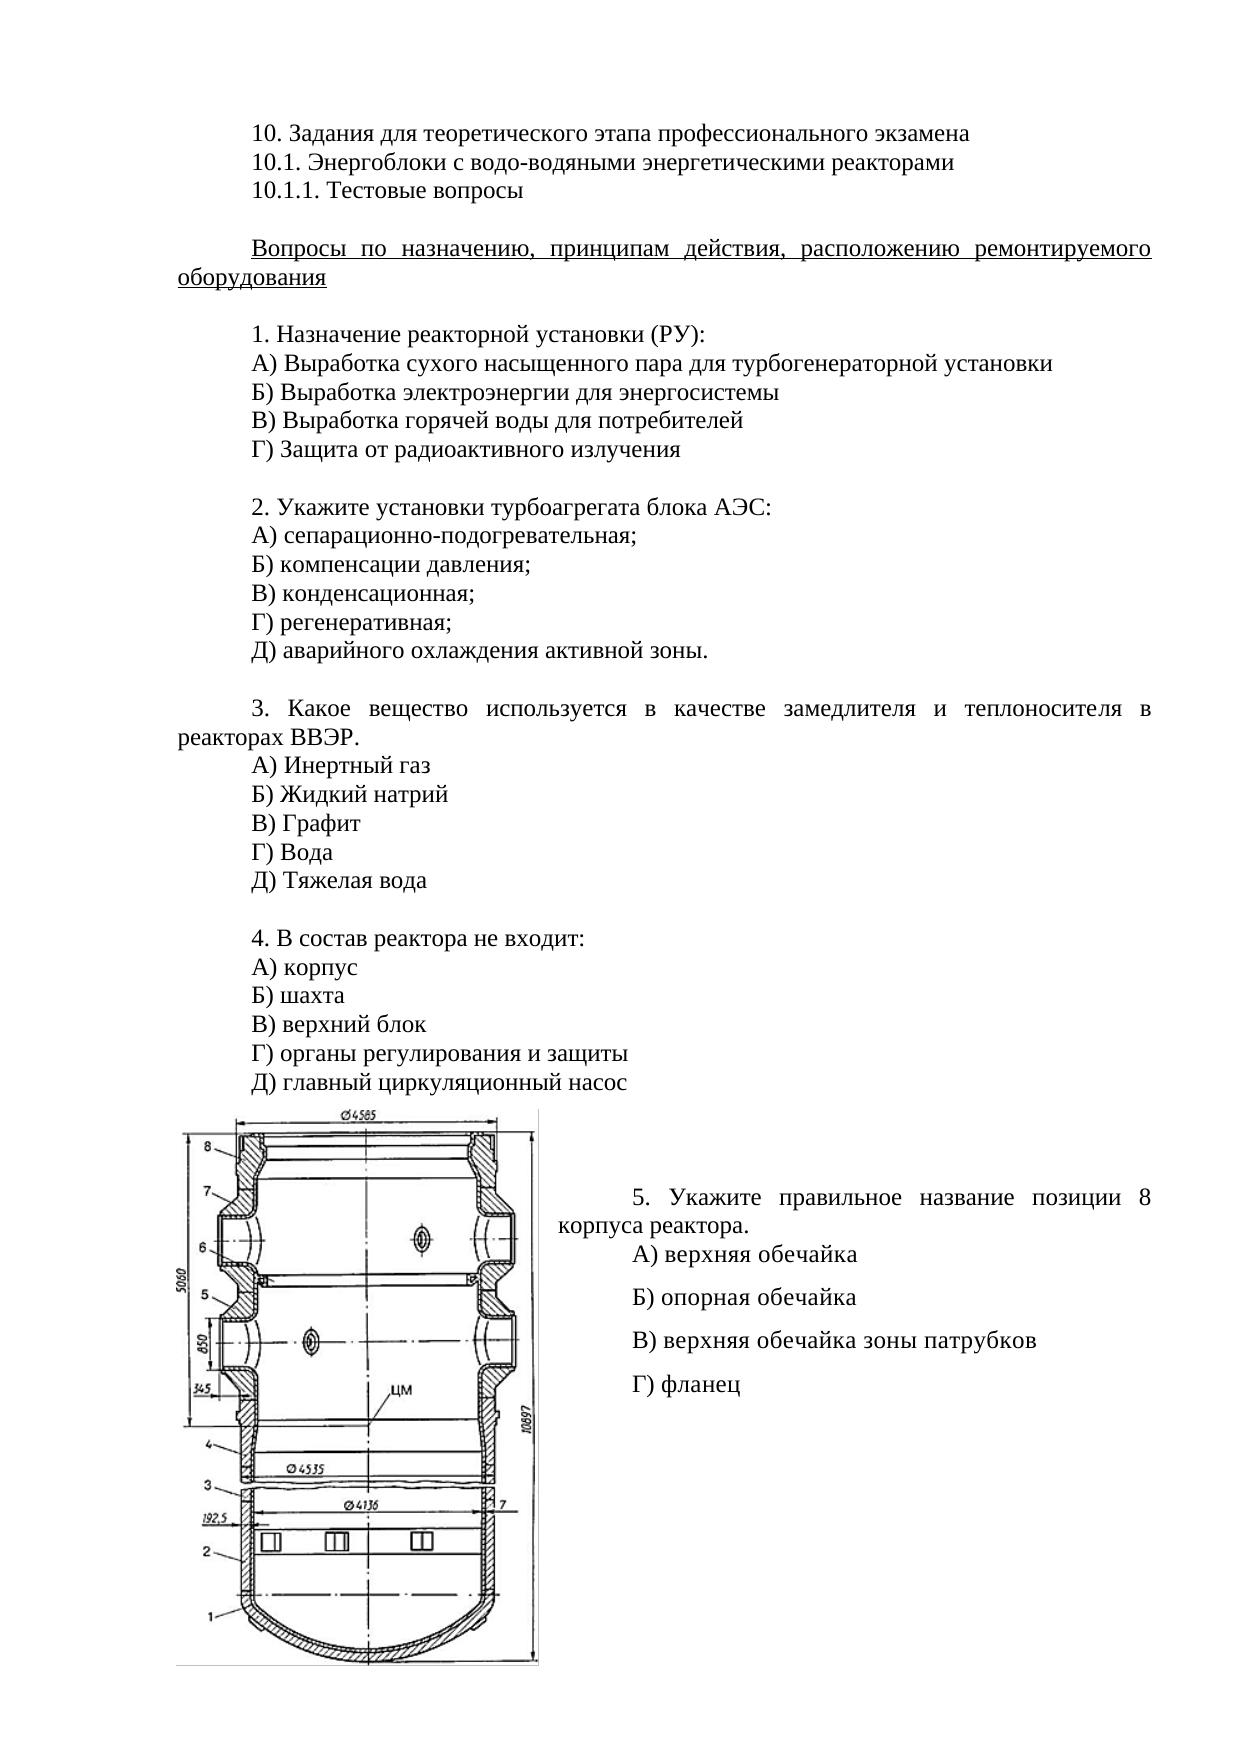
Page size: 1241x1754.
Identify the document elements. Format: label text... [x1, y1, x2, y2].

text А) Выработка сухого насыщенного пара для турбогенераторной установки [177, 348, 1152, 377]
text Б) Жидкий натрий [177, 779, 1152, 808]
text Вопросы по назначению, принципам действия, расположению ремонтируемого оборудования [177, 233, 1152, 291]
text А) корпус [177, 952, 1152, 981]
text 3. Какое вещество используется в качестве замедлителя и теплоносителя в реакторах ВВЭР. [177, 693, 1152, 751]
text Д) аварийного охлаждения активной зоны. [177, 636, 1152, 664]
text А) верхняя обечайка [540, 1239, 1152, 1268]
text Д) Тяжелая вода [177, 866, 1152, 894]
text Г) регенеративная; [177, 607, 1152, 636]
text 10. Задания для теоретического этапа профессионального экзамена [177, 118, 1152, 147]
text Б) компенсации давления; [177, 549, 1152, 578]
text В) конденсационная; [177, 578, 1152, 607]
text Б) Выработка электроэнергии для энергосистемы [177, 377, 1152, 406]
text В) Выработка горячей воды для потребителей [177, 406, 1152, 434]
text Г) фланец [540, 1369, 1152, 1397]
picture [176, 1109, 540, 1667]
text В) верхний блок [177, 1009, 1152, 1038]
text А) Инертный газ [177, 751, 1152, 779]
text 4. В состав реактора не входит: [177, 923, 1152, 952]
text 5. Укажите правильное название позиции 8 корпуса реактора. [540, 1182, 1152, 1239]
text Г) органы регулирования и защиты [177, 1038, 1152, 1067]
text А) сепарационно-подогревательная; [177, 521, 1152, 549]
text Д) главный циркуляционный насос [177, 1067, 1152, 1096]
text Г) Вода [177, 837, 1152, 866]
text Г) Защита от радиоактивного излучения [177, 434, 1152, 463]
text 10.1. Энергоблоки с водо-водяными энергетическими реакторами [177, 147, 1152, 176]
text В) верхняя обечайка зоны патрубков [540, 1326, 1152, 1354]
text 10.1.1. Тестовые вопросы [177, 176, 1152, 204]
text В) Графит [177, 808, 1152, 837]
text 1. Назначение реакторной установки (РУ): [177, 319, 1152, 348]
text 2. Укажите установки турбоагрегата блока АЭС: [177, 492, 1152, 521]
text Б) шахта [177, 981, 1152, 1009]
text Б) опорная обечайка [540, 1282, 1152, 1311]
